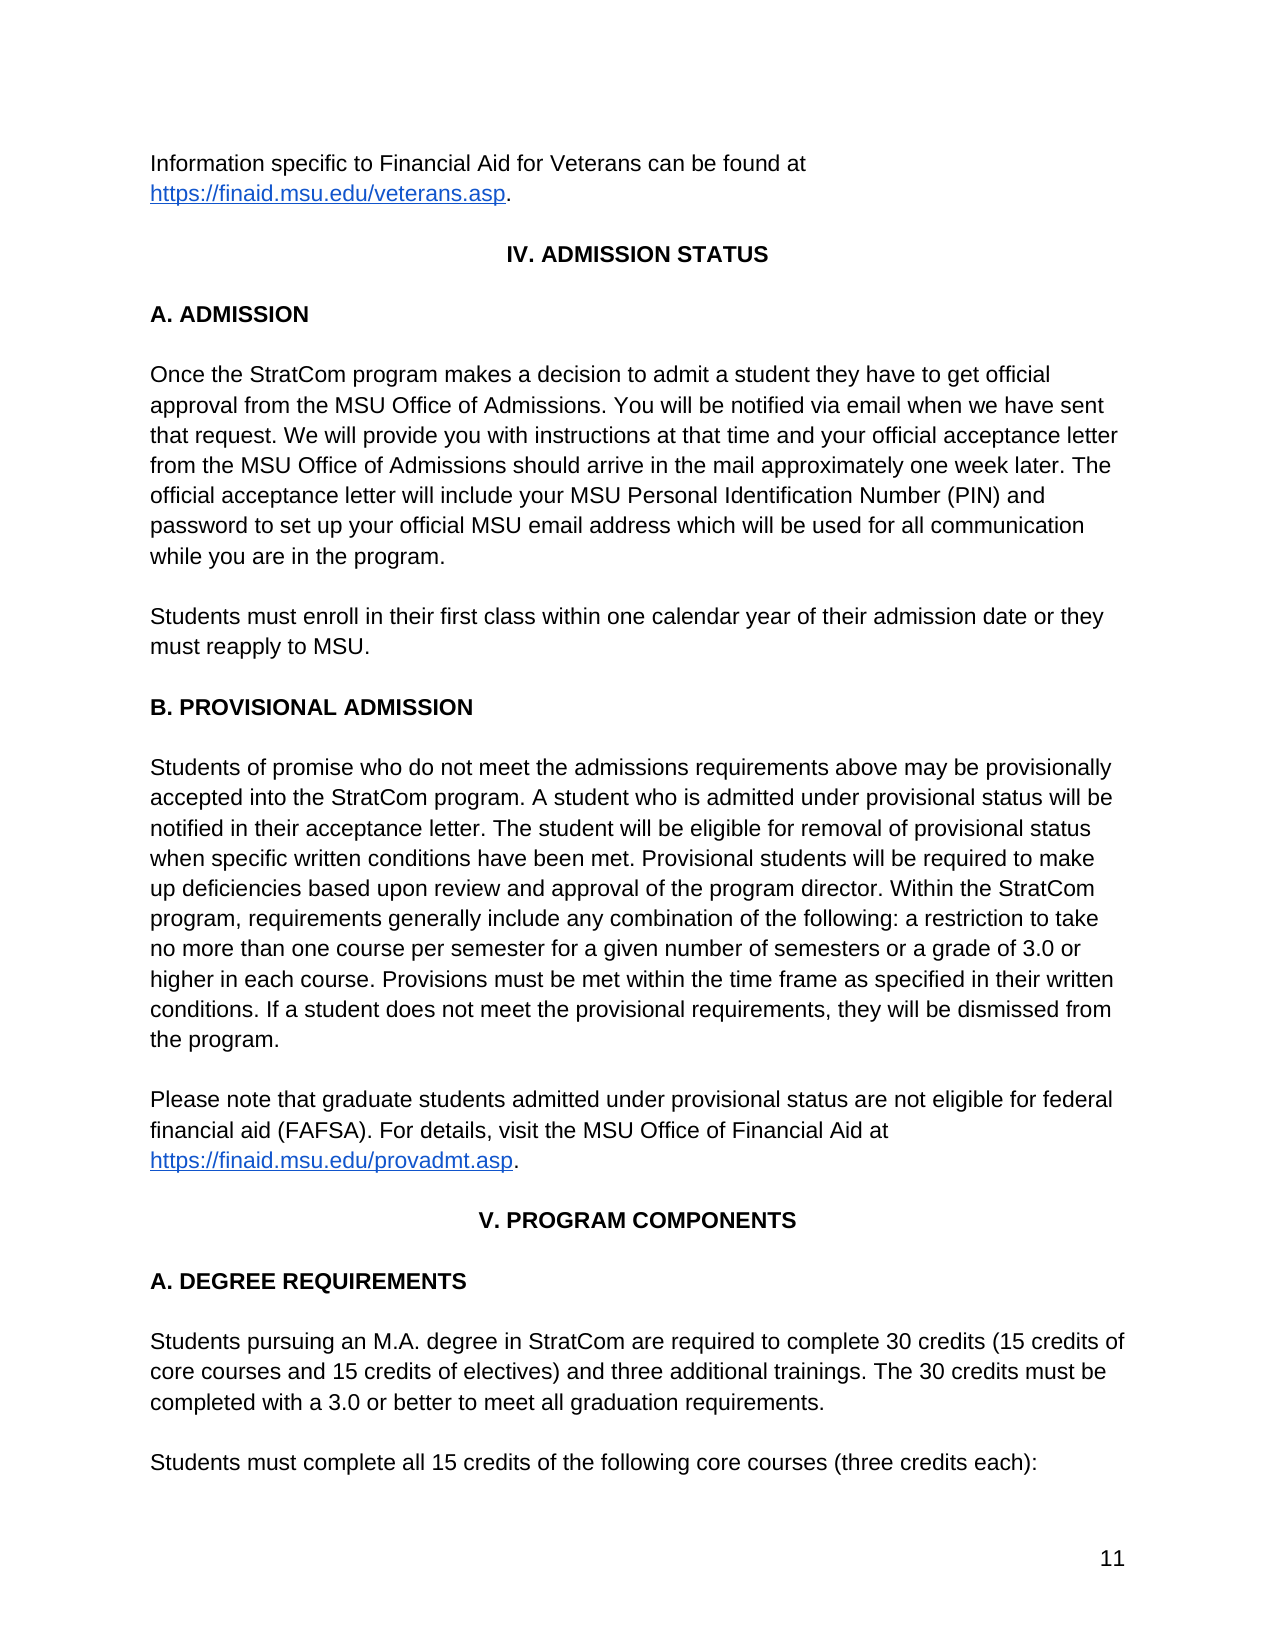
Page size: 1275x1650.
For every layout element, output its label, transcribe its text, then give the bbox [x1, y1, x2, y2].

text Students pursuing an M.A. degree in StratCom are required to complete 30 credits (15 credits of core courses and 15 credits of electives) and three additional trainings. The 30 credits must be completed with a 3.0 or better to meet all graduation requirements. [150, 1328, 1125, 1415]
text Students must enroll in their first class within one calendar year of their admission date or they must reapply to MSU. [150, 603, 1125, 660]
text IV. ADMISSION STATUS [150, 241, 1125, 267]
text Students must complete all 15 credits of the following core courses (three credits each): [150, 1449, 1125, 1475]
text Once the StratCom program makes a decision to admit a student they have to get official approval from the MSU Office of Admissions. You will be notified via email when we have sent that request. We will provide you with instructions at that time and your official acceptance letter from the MSU Office of Admissions should arrive in the mail approximately one week later. The official acceptance letter will include your MSU Personal Identification Number (PIN) and password to set up your official MSU email address which will be used for all communication while you are in the program. [150, 361, 1125, 569]
text V. PROGRAM COMPONENTS [150, 1207, 1125, 1234]
text Students of promise who do not meet the admissions requirements above may be provisionally accepted into the StratCom program. A student who is admitted under provisional status will be notified in their acceptance letter. The student will be eligible for removal of provisional status when specific written conditions have been met. Provisional students will be required to make up deficiencies based upon review and approval of the program director. Within the StratCom program, requirements generally include any combination of the following: a restriction to take no more than one course per semester for a given number of semesters or a grade of 3.0 or higher in each course. Provisions must be met within the time frame as specified in their written conditions. If a student does not meet the provisional requirements, they will be dismissed from the program. [150, 754, 1125, 1052]
text A. DEGREE REQUIREMENTS [150, 1268, 1125, 1294]
text Please note that graduate students admitted under provisional status are not eligible for federal financial aid (FAFSA). For details, visit the MSU Office of Financial Aid at https://finaid.msu.edu/provadmt.asp. [150, 1086, 1125, 1173]
text B. PROVISIONAL ADMISSION [150, 694, 1125, 720]
text Information specific to Financial Aid for Veterans can be found at https://finaid.msu.edu/veterans.asp. [150, 150, 1125, 207]
text A. ADMISSION [150, 301, 1125, 327]
